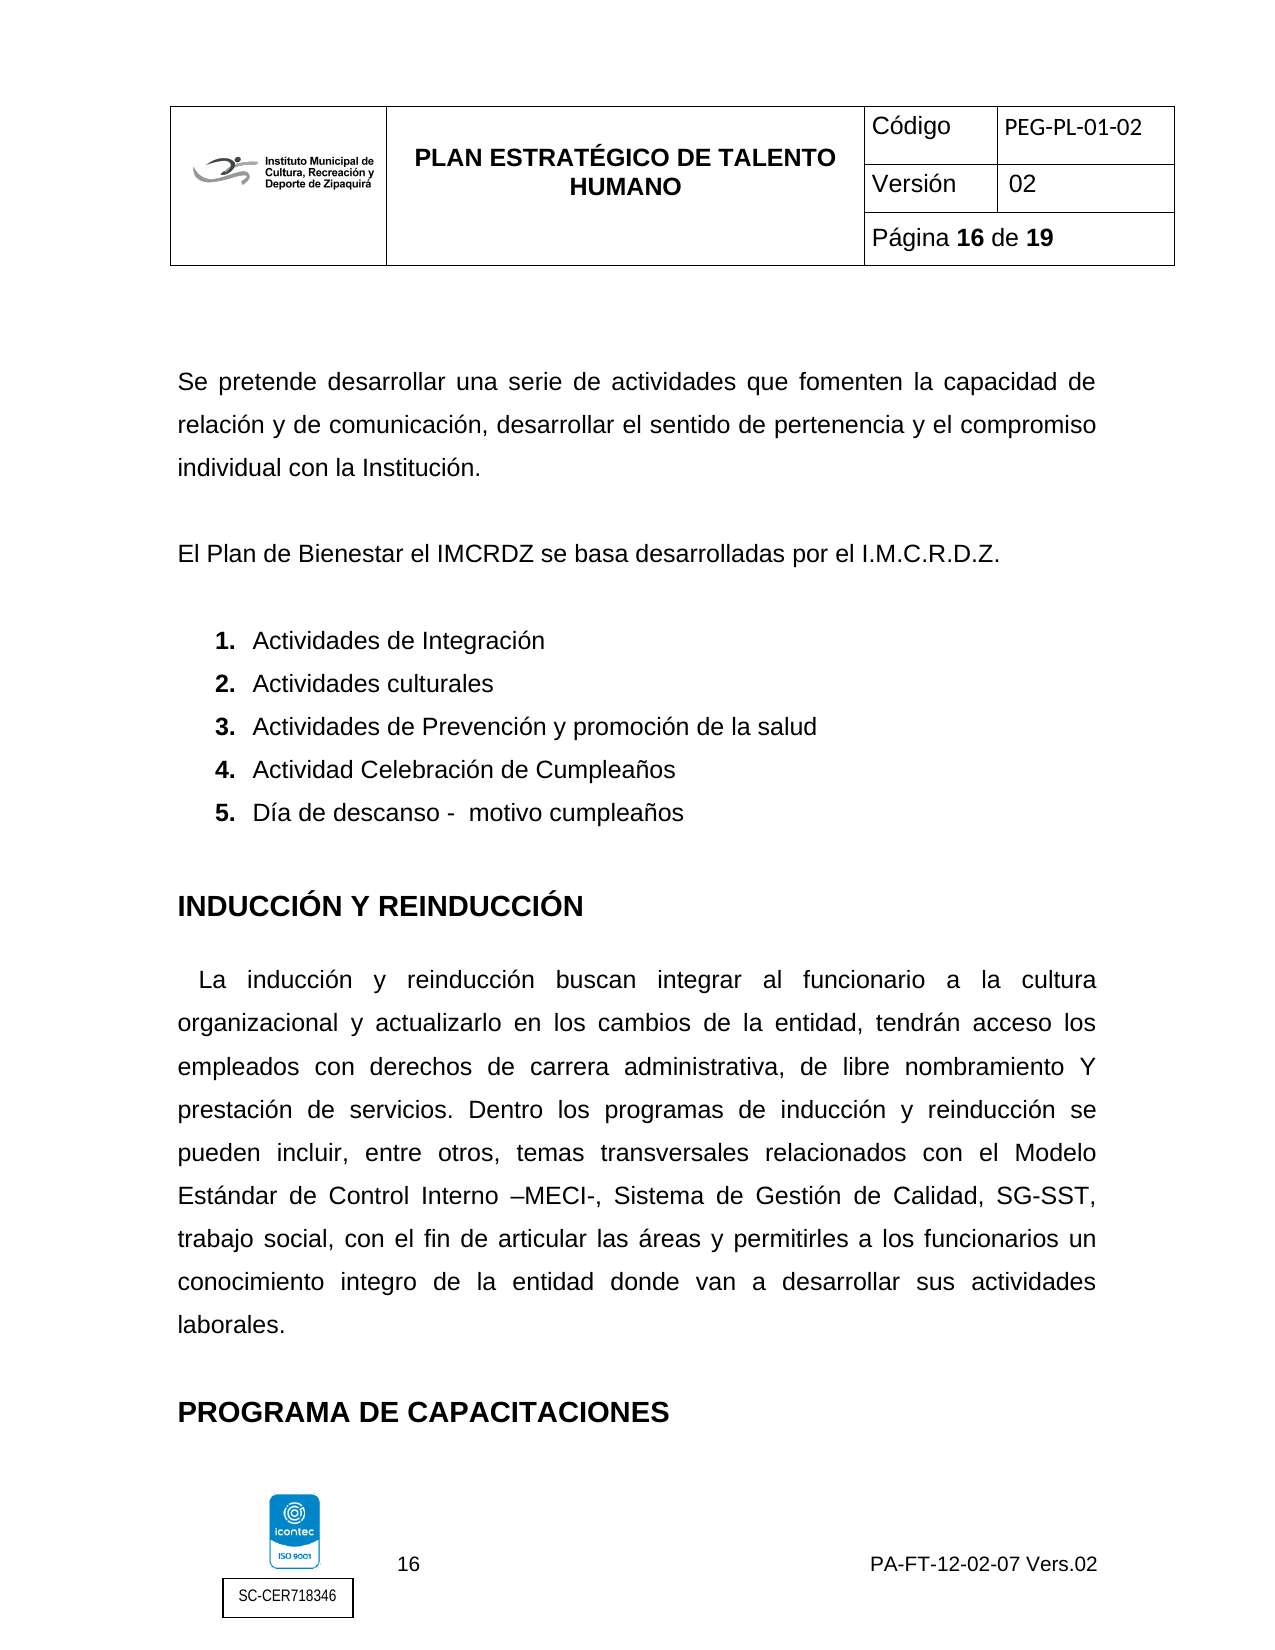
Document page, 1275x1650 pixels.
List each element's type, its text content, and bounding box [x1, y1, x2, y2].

picture [387, 107, 398, 234]
list Actividades culturales [215, 669, 1098, 698]
list Actividades de Integración [215, 626, 1098, 654]
subtitle PROGRAMA DE CAPACITACIONES [177, 1395, 1098, 1429]
text El Plan de Bienestar el IMCRDZ se basa desarrolladas por el I.M.C.R.D.Z. [177, 539, 1098, 568]
subtitle INDUCCIÓN Y REINDUCCIÓN [177, 889, 1098, 922]
picture [171, 107, 386, 234]
text La inducción y reinducción buscan integrar al funcionario a la cultura organizacional y actualizarlo en los cambios de la entidad, tendrán acceso los empleados con derechos de carrera administrativa, de libre nombramiento Y prestación de servicios. Dentro los programas de inducción y reinducción se pueden incluir, entre otros, temas transversales relacionados con el Modelo Estándar de Control Interno –MECI-, Sistema de Gestión de Calidad, SG-SST, trabajo social, con el fin de articular las áreas y permitirles a los funcionarios un conocimiento integro de la entidad donde van a desarrollar sus actividades laborales. [177, 965, 1098, 1339]
text Se pretende desarrollar una serie de actividades que fomenten la capacidad de relación y de comunicación, desarrollar el sentido de pertenencia y el compromiso individual con la Institución. [177, 367, 1098, 482]
list Actividad Celebración de Cumpleaños [215, 755, 1098, 784]
list Actividades de Prevención y promoción de la salud [215, 712, 1098, 741]
picture [261, 1487, 327, 1576]
list Día de descanso - motivo cumpleaños [215, 798, 1098, 827]
